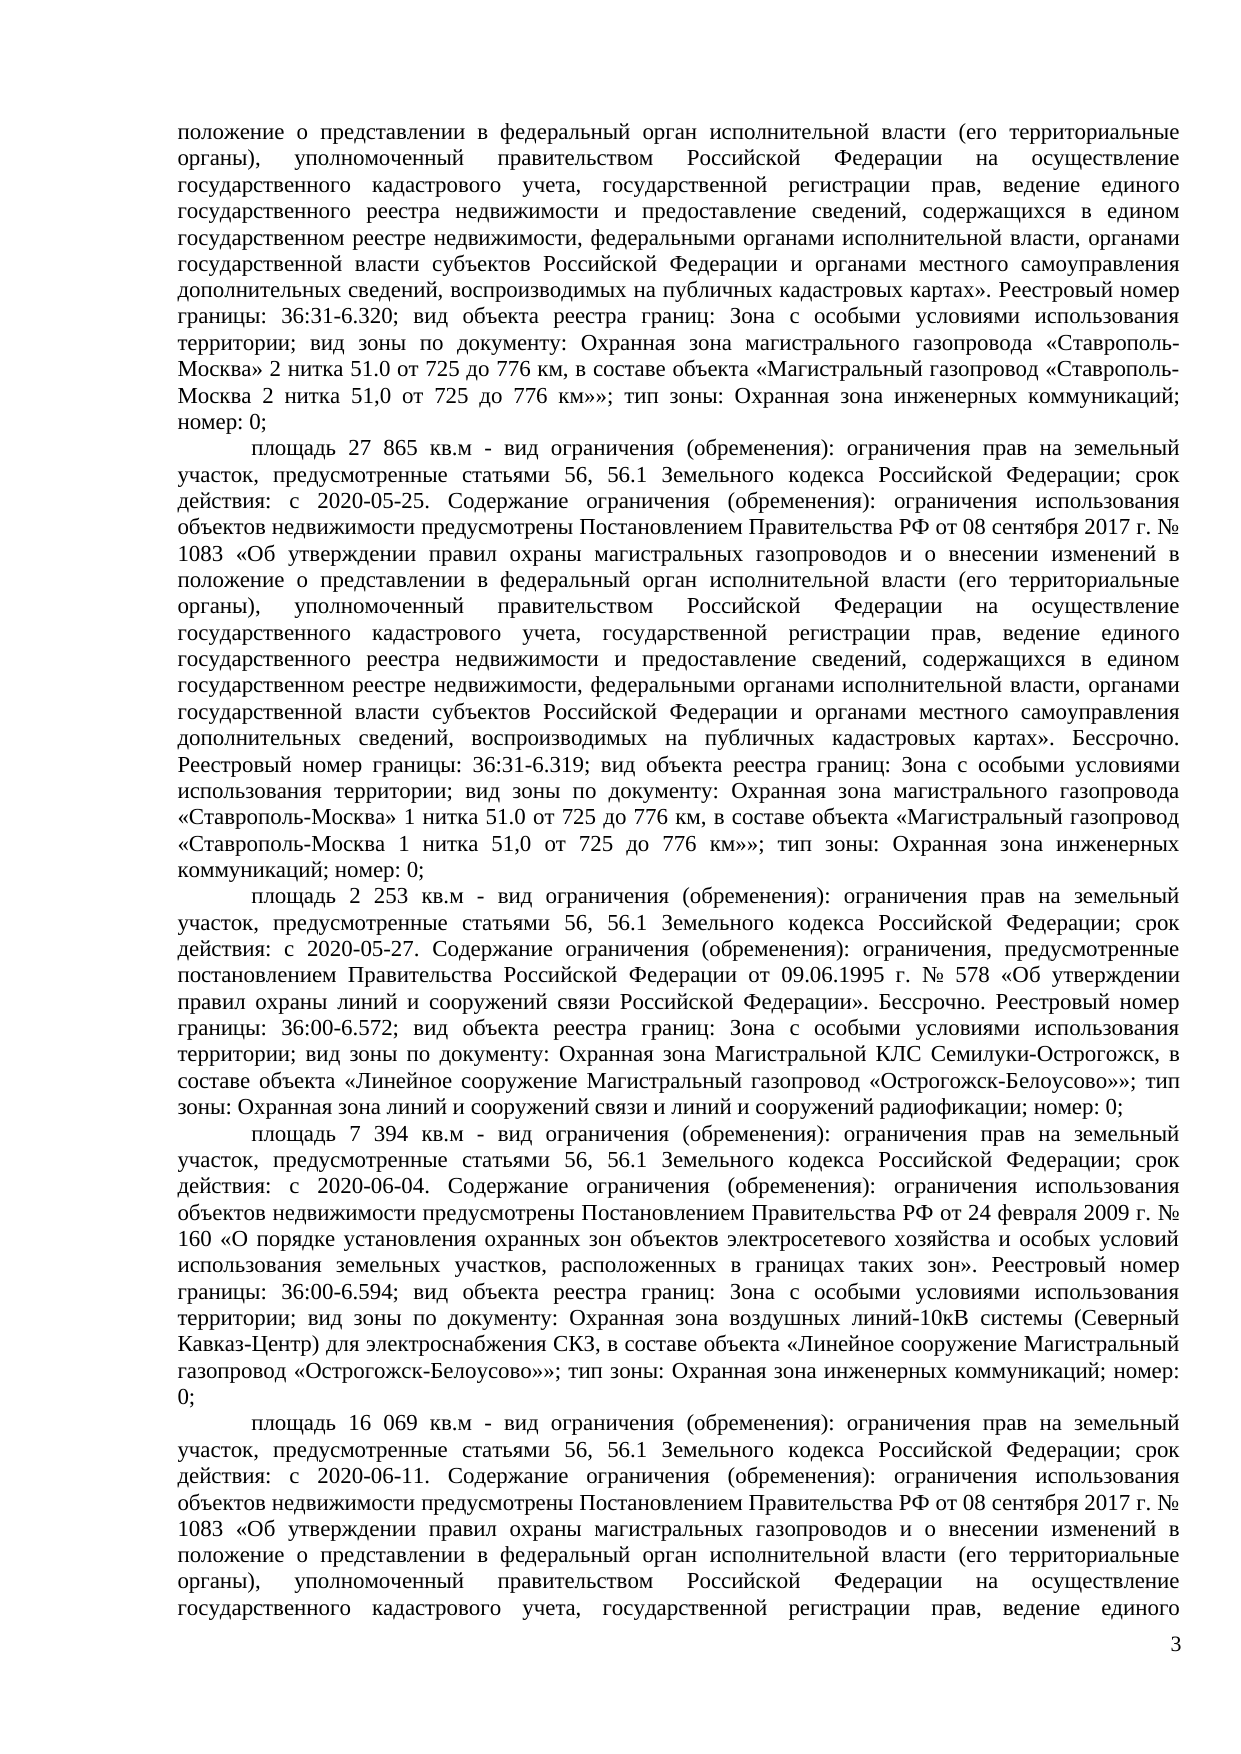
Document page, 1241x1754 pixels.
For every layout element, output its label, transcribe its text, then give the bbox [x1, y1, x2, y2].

text площадь 2 253 кв.м - вид ограничения (обременения): ограничения прав на земельный участок, предусмотренные статьями 56, 56.1 Земельного кодекса Российской Федерации; срок действия: с 2020-05-27. Содержание ограничения (обременения): ограничения, предусмотренные постановлением Правительства Российской Федерации от 09.06.1995 г. № 578 «Об утверждении правил охраны линий и сооружений связи Российской Федерации». Бессрочно. Реестровый номер границы: 36:00-6.572; вид объекта реестра границ: Зона с особыми условиями использования территории; вид зоны по документу: Охранная зона Магистральной КЛС Семилуки-Острогожск, в составе объекта «Линейное сооружение Магистральный газопровод «Острогожск-Белоусово»»; тип зоны: Охранная зона линий и сооружений связи и линий и сооружений радиофикации; номер: 0; [177, 882, 1181, 1119]
text площадь 27 865 кв.м - вид ограничения (обременения): ограничения прав на земельный участок, предусмотренные статьями 56, 56.1 Земельного кодекса Российской Федерации; срок действия: с 2020-05-25. Содержание ограничения (обременения): ограничения использования объектов недвижимости предусмотрены Постановлением Правительства РФ от 08 сентября 2017 г. № 1083 «Об утверждении правил охраны магистральных газопроводов и о внесении изменений в положение о представлении в федеральный орган исполнительной власти (его территориальные органы), уполномоченный правительством Российской Федерации на осуществление государственного кадастрового учета, государственной регистрации прав, ведение единого государственного реестра недвижимости и предоставление сведений, содержащихся в едином государственном реестре недвижимости, федеральными органами исполнительной власти, органами государственной власти субъектов Российской Федерации и органами местного самоуправления дополнительных сведений, воспроизводимых на публичных кадастровых картах». Бессрочно. Реестровый номер границы: 36:31-6.319; вид объекта реестра границ: Зона с особыми условиями использования территории; вид зоны по документу: Охранная зона магистрального газопровода «Ставрополь-Москва» 1 нитка 51.0 от 725 до 776 км, в составе объекта «Магистральный газопровод «Ставрополь-Москва 1 нитка 51,0 от 725 до 776 км»»; тип зоны: Охранная зона инженерных коммуникаций; номер: 0; [177, 434, 1181, 882]
text площадь 7 394 кв.м - вид ограничения (обременения): ограничения прав на земельный участок, предусмотренные статьями 56, 56.1 Земельного кодекса Российской Федерации; срок действия: с 2020-06-04. Содержание ограничения (обременения): ограничения использования объектов недвижимости предусмотрены Постановлением Правительства РФ от 24 февраля 2009 г. № 160 «О порядке установления охранных зон объектов электросетевого хозяйства и особых условий использования земельных участков, расположенных в границах таких зон». Реестровый номер границы: 36:00-6.594; вид объекта реестра границ: Зона с особыми условиями использования территории; вид зоны по документу: Охранная зона воздушных линий-10кВ системы (Северный Кавказ-Центр) для электроснабжения СКЗ, в составе объекта «Линейное сооружение Магистральный газопровод «Острогожск-Белоусово»»; тип зоны: Охранная зона инженерных коммуникаций; номер: 0; [177, 1119, 1181, 1409]
